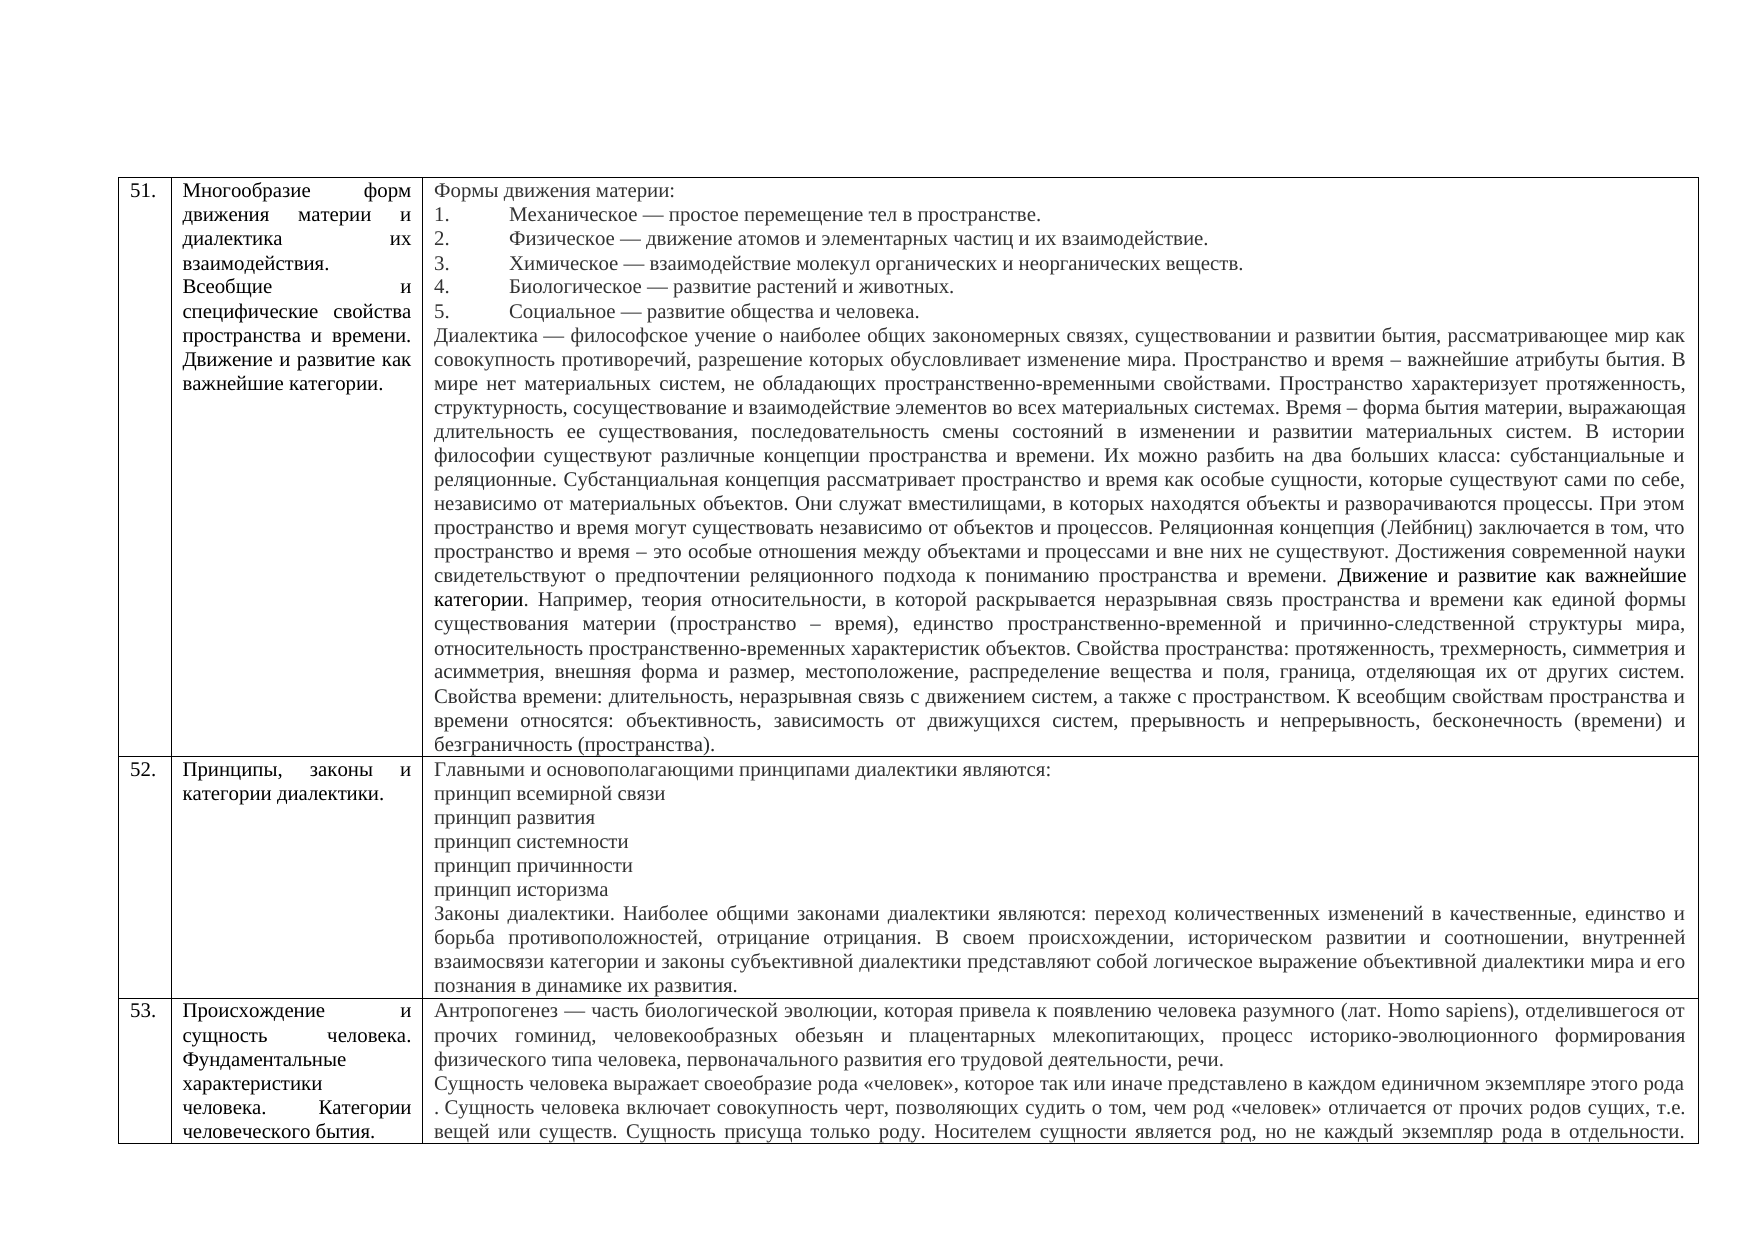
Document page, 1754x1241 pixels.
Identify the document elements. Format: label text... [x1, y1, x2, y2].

table_cell Многообразие форм движения материи и диалектика их взаимодействия. Всеобщие и специфические свойства пространства и времени. Движение и развитие как важнейшие категории. [172, 178, 422, 756]
table_cell [119, 999, 171, 1143]
table_cell [119, 757, 171, 997]
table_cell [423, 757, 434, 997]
table_cell [119, 178, 171, 756]
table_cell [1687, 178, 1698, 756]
table_cell Принципы, законы и категории диалектики. [172, 757, 422, 997]
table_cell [172, 999, 422, 1143]
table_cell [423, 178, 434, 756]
table_cell Главными и основополагающими принципами диалектики являются: принцип всемирной связи принцип развития принцип системности принцип причинности принцип историзма Законы диалектики. Наиболее общими законами диалектики являются: переход количественных изменений в качественные, единство и борьба противоположностей, отрицание отрицания. В своем происхождении, историческом развитии и соотношении, внутренней взаимосвязи категории и законы субъективной диалектики представляют собой логическое выражение объективной диалектики мира и его познания в динамике их развития. [738, 757, 1698, 997]
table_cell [423, 999, 1698, 1143]
